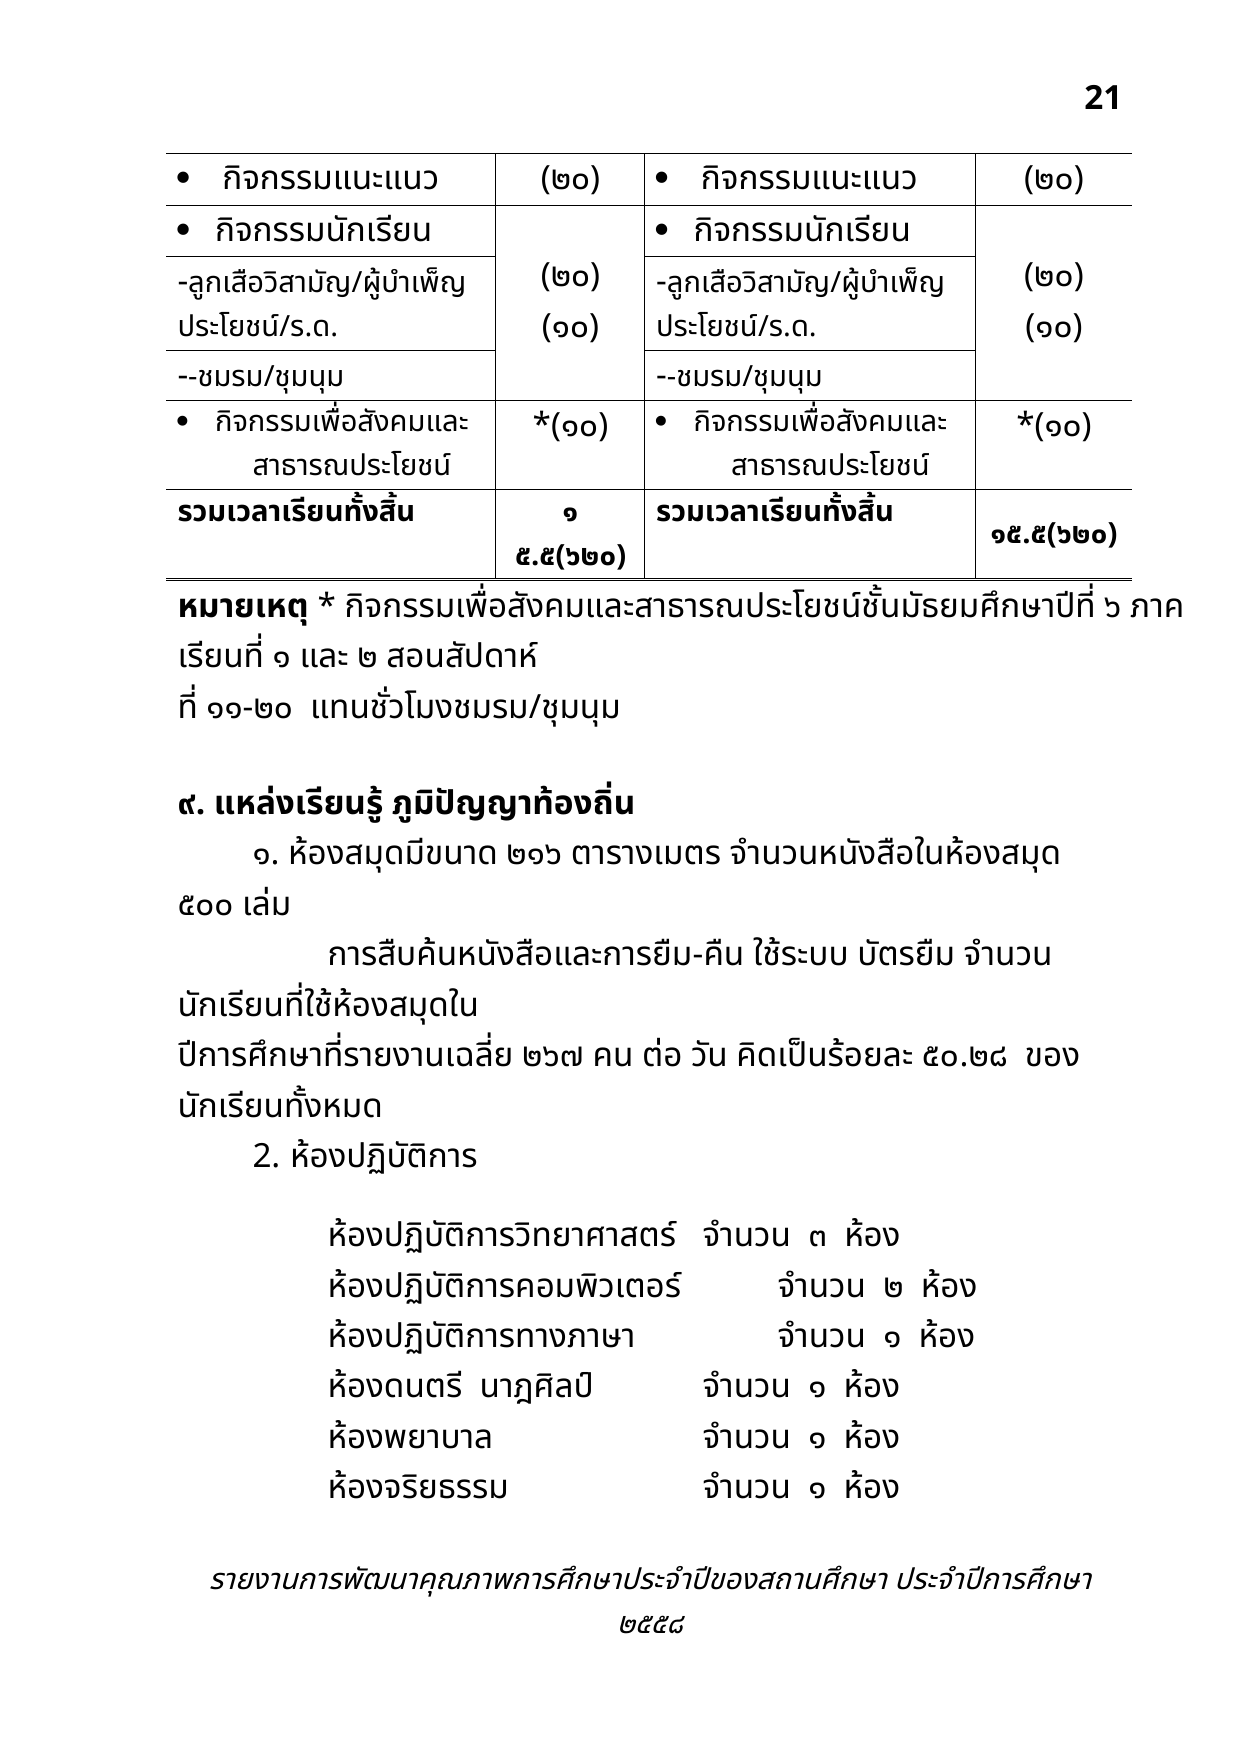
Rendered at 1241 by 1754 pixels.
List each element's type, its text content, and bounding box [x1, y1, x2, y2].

table_cell -ลูกเสือวิสามัญ/ผู้บำเพ็ญประโยชน์/ร.ด. [645, 257, 975, 350]
text ๑. ห้องสมุดมีขนาด ๒๑๖ ตารางเมตร จำนวนหนังสือในห้องสมุด ๕๐๐ เล่ม [177, 829, 1122, 930]
table_cell (๒๐) (๑๐) [976, 206, 1132, 400]
text ปีการศึกษาที่รายงานเฉลี่ย ๒๖๗ คน ต่อ วัน คิดเป็นร้อยละ ๕๐.๒๘ ของนักเรียนทั้งหมด [177, 1031, 1122, 1132]
table_cell --ชมรม/ชุมนุม [166, 351, 495, 400]
table_cell *(๑๐) [976, 401, 1132, 489]
text ๙. แหล่งเรียนรู้ ภูมิปัญญาท้องถิ่น [177, 778, 1122, 829]
text การสืบค้นหนังสือและการยืม-คืน ใช้ระบบ บัตรยืม จำนวนนักเรียนที่ใช้ห้องสมุดใน [177, 930, 1122, 1031]
table_cell --ชมรม/ชุมนุม [645, 351, 975, 400]
text ห้องปฏิบัติการทางภาษา จำนวน ๑ ห้อง [177, 1312, 1122, 1362]
text ห้องปฏิบัติการคอมพิวเตอร์ จำนวน ๒ ห้อง [177, 1262, 1122, 1312]
table_cell รวมเวลาเรียนทั้งสิ้น [645, 490, 975, 578]
table_cell *(๑๐) [496, 401, 644, 489]
table_cell -ลูกเสือวิสามัญ/ผู้บำเพ็ญประโยชน์/ร.ด. [166, 257, 495, 350]
table_cell (๒๐) [496, 154, 644, 204]
list ห้องปฏิบัติการ [252, 1132, 1122, 1183]
text ห้องจริยธรรม จำนวน ๑ ห้อง [177, 1463, 1122, 1514]
table_cell กิจกรรมเพื่อสังคมและสาธารณประโยชน์ [166, 401, 495, 489]
table_cell กิจกรรมนักเรียน [166, 206, 495, 256]
table_cell กิจกรรมแนะแนว [166, 154, 495, 204]
text ห้องพยาบาล จำนวน ๑ ห้อง [177, 1413, 1122, 1463]
text ห้องดนตรี นาฎศิลป์ จำนวน ๑ ห้อง [177, 1362, 1122, 1413]
table_cell กิจกรรมแนะแนว [645, 154, 975, 204]
table_cell กิจกรรมนักเรียน [645, 206, 975, 256]
text ห้องปฏิบัติการวิทยาศาสตร์ จำนวน ๓ ห้อง [252, 1211, 1122, 1262]
table_cell ๑๕.๕(๖๒๐) [496, 490, 644, 578]
table_cell กิจกรรมเพื่อสังคมและสาธารณประโยชน์ [645, 401, 975, 489]
table_cell ๑๕.๕(๖๒๐) [976, 490, 1132, 578]
table_cell (๒๐) (๑๐) [496, 206, 644, 400]
table_cell (๒๐) [976, 154, 1132, 204]
table_cell รวมเวลาเรียนทั้งสิ้น [166, 490, 495, 578]
text หมายเหตุ * กิจกรรมเพื่อสังคมและสาธารณประโยชน์ชั้นมัธยมศึกษาปีที่ ๖ ภาคเรียนที่ ๑ และ ๒ สอนสัปดาห์ ที่ ๑๑-๒๐ แทนชั่วโมงชมรม/ชุมนุม [177, 581, 1194, 733]
